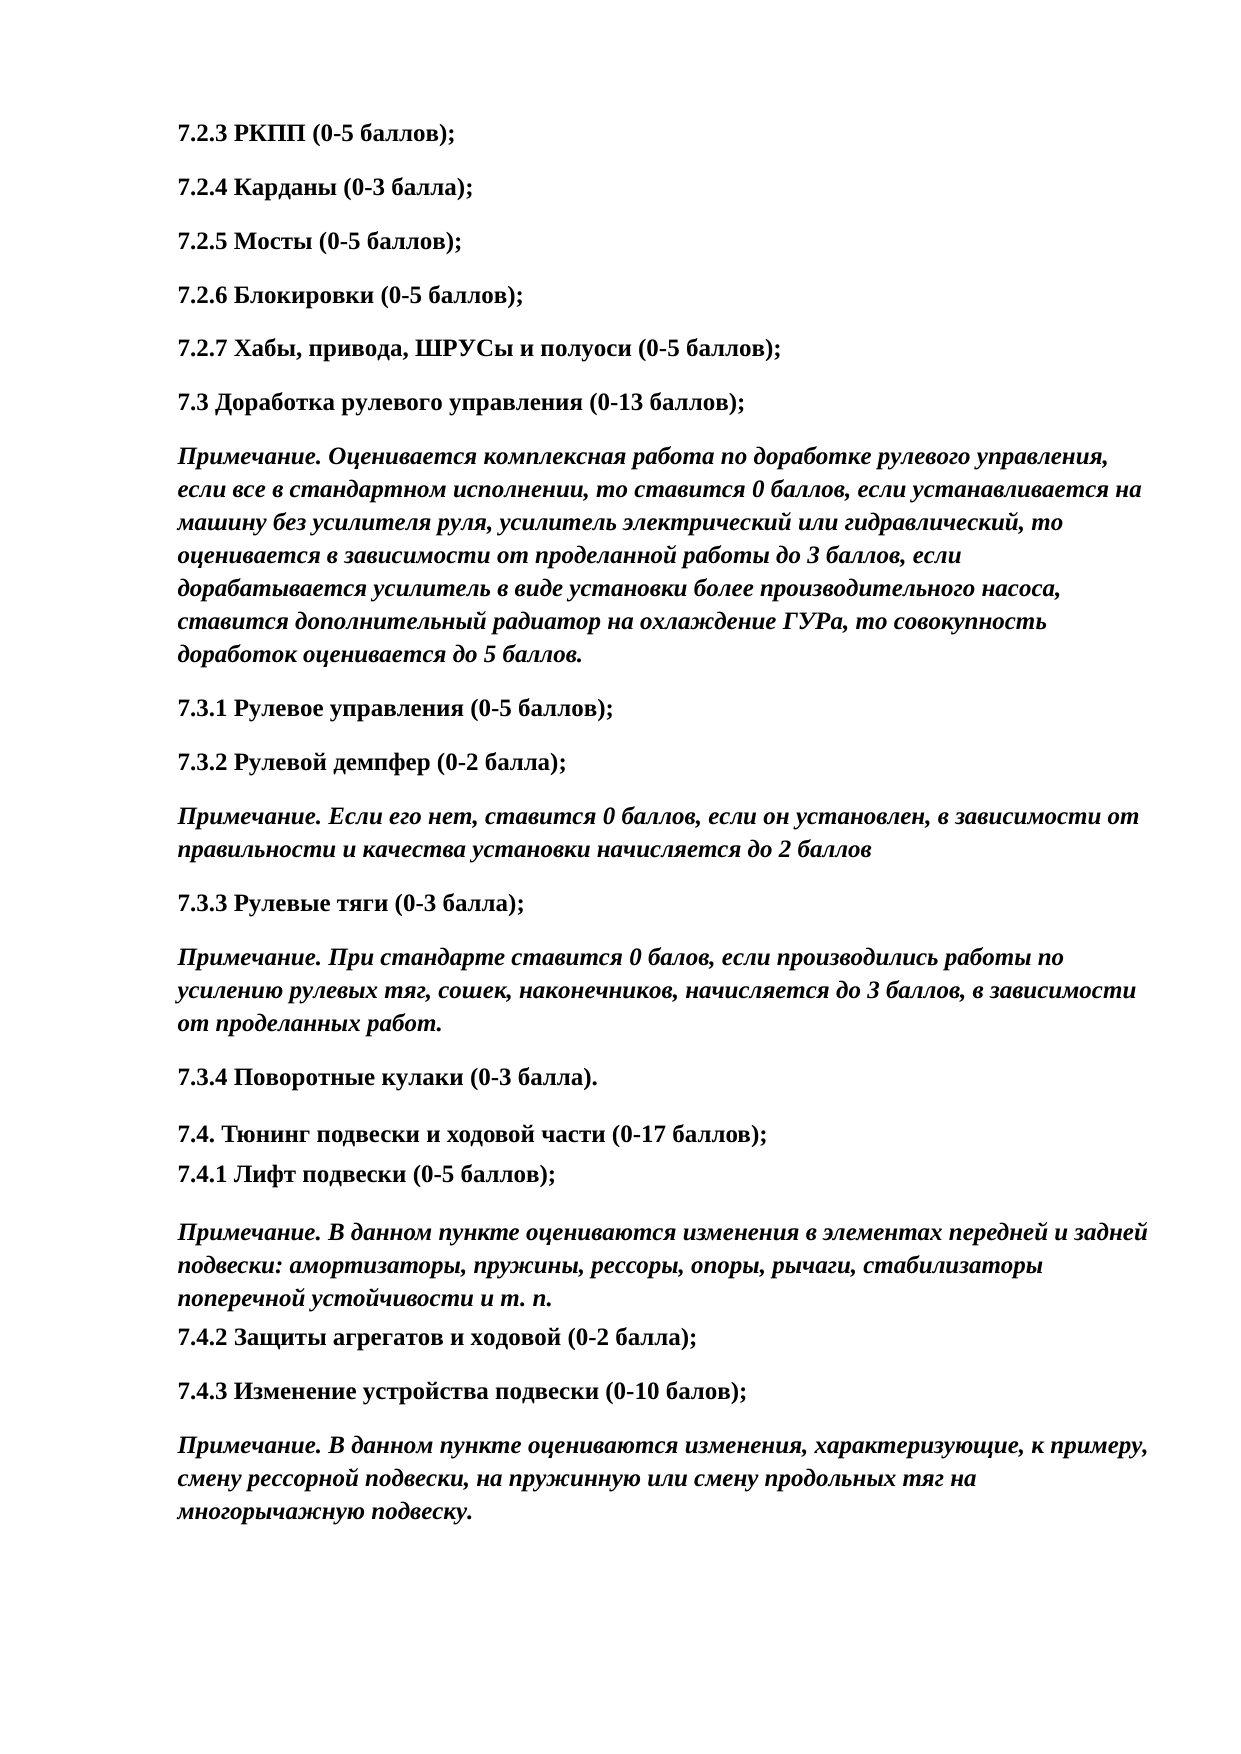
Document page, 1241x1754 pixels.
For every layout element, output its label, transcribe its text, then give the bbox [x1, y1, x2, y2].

text 7.2.5 Мосты (0-5 баллов); [177, 226, 1152, 254]
subtitle 7.4. Тюнинг подвески и ходовой части (0-17 баллов); [177, 1119, 1152, 1148]
text 7.2.4 Карданы (0-3 балла); [177, 172, 1152, 201]
text 7.3.4 Поворотные кулаки (0-3 балла). [177, 1062, 1152, 1090]
subtitle Примечание. В данном пункте оцениваются изменения в элементах передней и задней подвески: амортизаторы, пружины, рессоры, опоры, рычаги, стабилизаторы поперечной устойчивости и т. п. [177, 1217, 1152, 1312]
text 7.2.7 Хабы, привода, ШРУСы и полуоси (0-5 баллов); [177, 333, 1152, 362]
text 7.3.1 Рулевое управления (0-5 баллов); [177, 693, 1152, 722]
text 7.3 Доработка рулевого управления (0-13 баллов); [177, 387, 1152, 416]
text 7.3.3 Рулевые тяги (0-3 балла); [177, 888, 1152, 917]
text 7.2.6 Блокировки (0-5 баллов); [177, 280, 1152, 308]
text 7.3.2 Рулевой демпфер (0-2 балла); [177, 747, 1152, 776]
text Примечание. Если его нет, ставится 0 баллов, если он установлен, в зависимости от правильности и качества установки начисляется до 2 баллов [177, 801, 1152, 863]
text Примечание. Оценивается комплексная работа по доработке рулевого управления, если все в стандартном исполнении, то ставится 0 баллов, если устанавливается на машину без усилителя руля, усилитель электрический или гидравлический, то оценивается в зависимости от проделанной работы до 3 баллов, если дорабатывается усилитель в виде установки более производительного насоса, ставится дополнительный радиатор на охлаждение ГУРа, то совокупность доработок оценивается до 5 баллов. [177, 441, 1152, 668]
text Примечание. В данном пункте оцениваются изменения, характеризующие, к примеру, смену рессорной подвески, на пружинную или смену продольных тяг на многорычажную подвеску. [177, 1430, 1152, 1525]
text 7.4.2 Защиты агрегатов и ходовой (0-2 балла); [177, 1322, 1152, 1351]
text 7.4.1 Лифт подвески (0-5 баллов); [177, 1159, 1152, 1188]
text 7.2.3 РКПП (0-5 баллов); [177, 118, 1152, 147]
text 7.4.3 Изменение устройства подвески (0-10 балов); [177, 1376, 1152, 1405]
text Примечание. При стандарте ставится 0 балов, если производились работы по усилению рулевых тяг, сошек, наконечников, начисляется до 3 баллов, в зависимости от проделанных работ. [177, 942, 1152, 1036]
